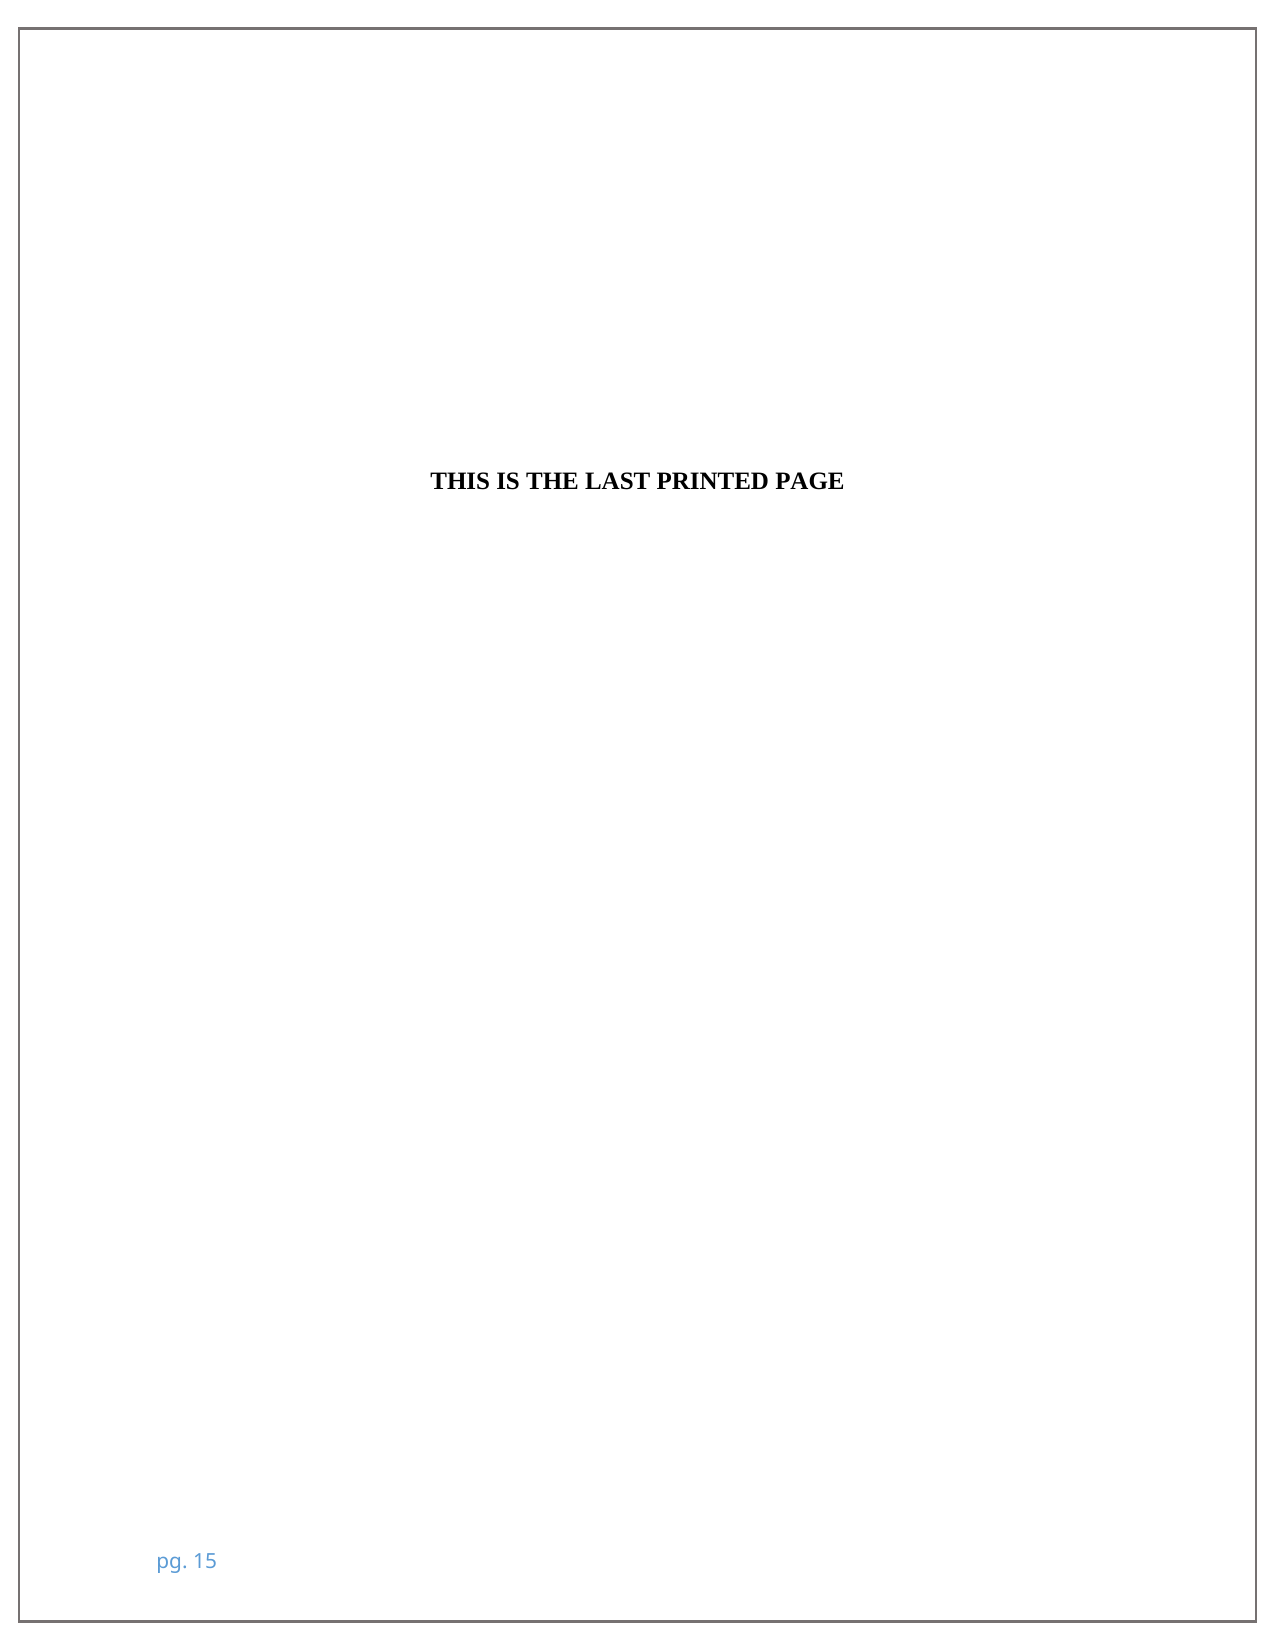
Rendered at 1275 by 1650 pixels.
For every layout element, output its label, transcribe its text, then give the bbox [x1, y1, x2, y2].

text THIS IS THE LAST PRINTED PAGE [150, 466, 1125, 495]
